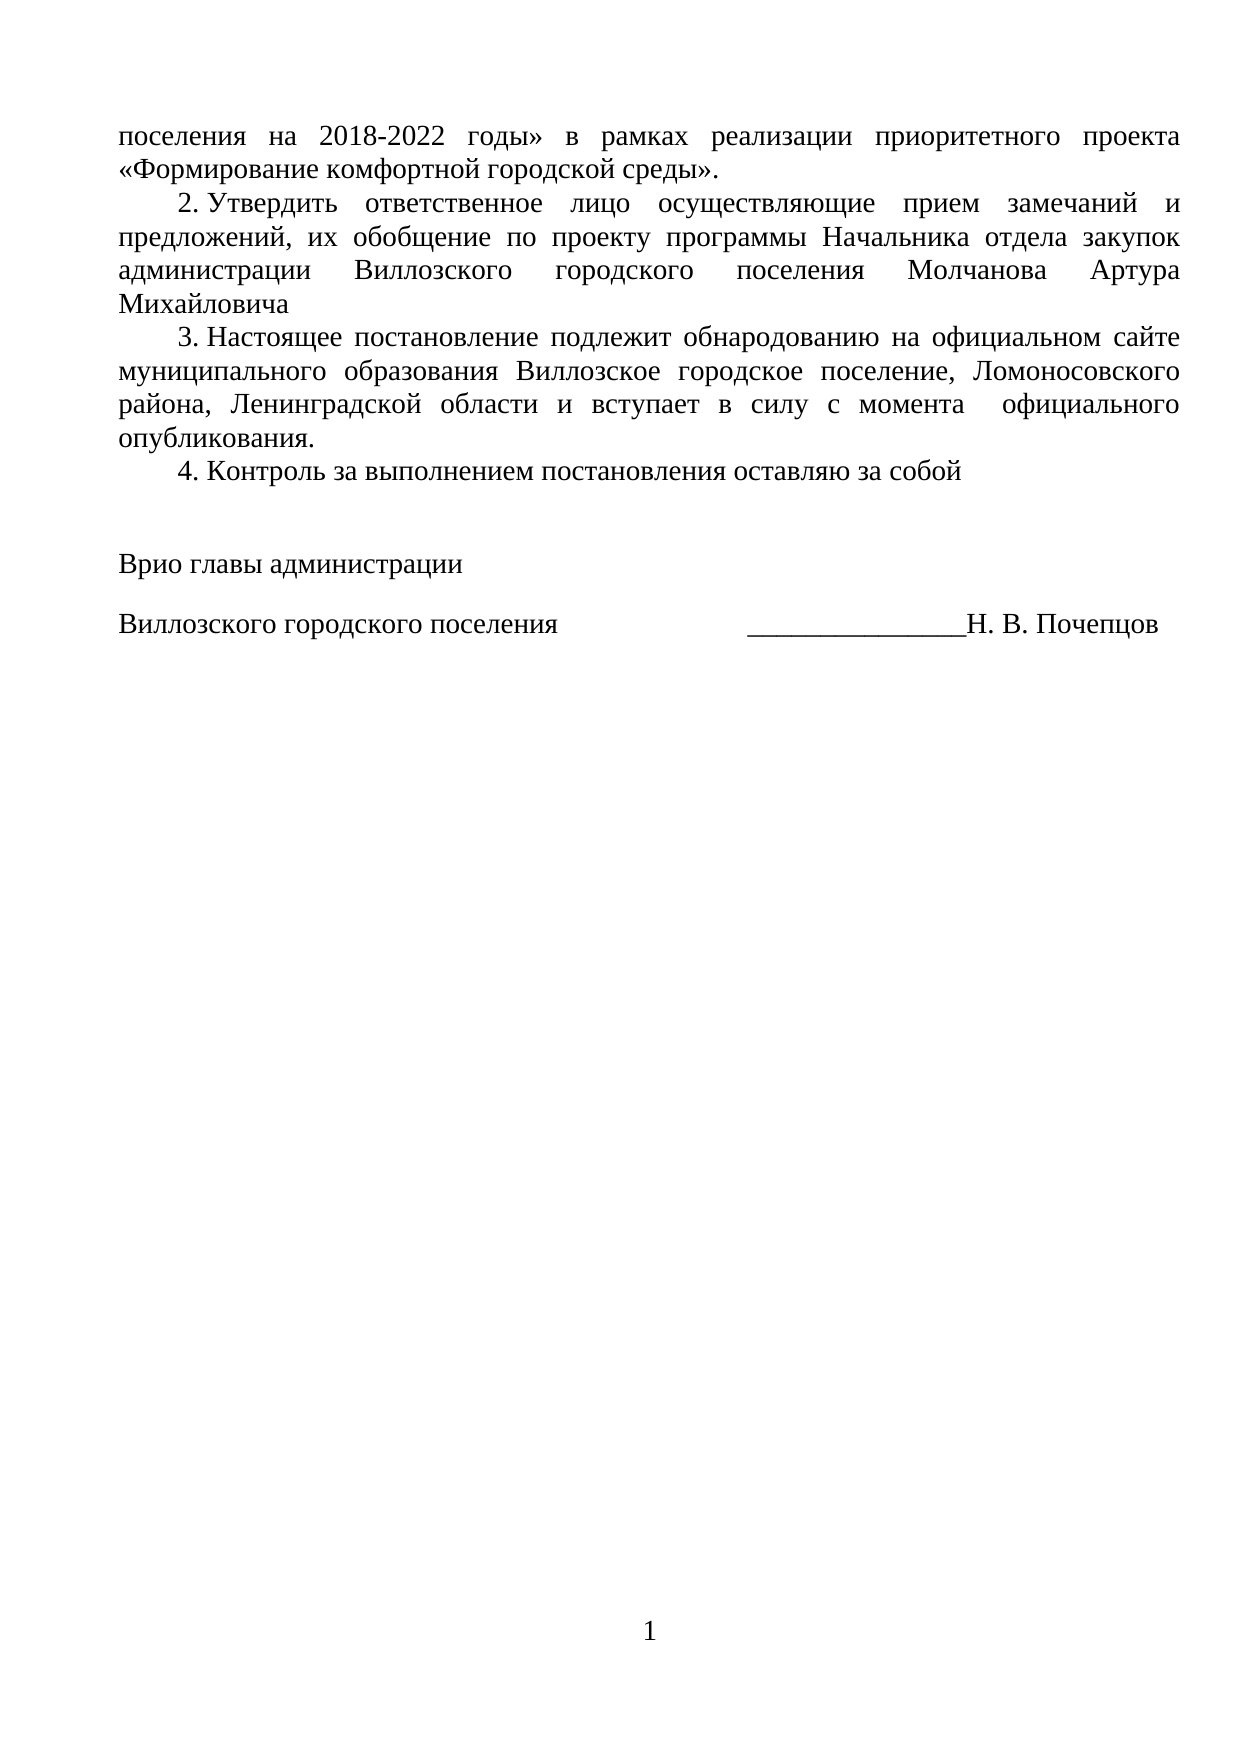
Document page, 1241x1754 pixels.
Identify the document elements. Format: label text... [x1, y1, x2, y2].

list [118, 118, 1181, 185]
table_header _______________Н. В. Почепцов [641, 546, 1170, 665]
table_header Врио главы администрации Виллозского городского поселения [107, 546, 641, 665]
list Настоящее постановление подлежит обнародованию на официальном сайте муниципального образования Виллозское городское поселение, Ломоносовского района, Ленинградской области и вступает в силу с момента официального опубликования. [118, 319, 1181, 453]
list Утвердить ответственное лицо осуществляющие прием замечаний и предложений, их обобщение по проекту программы Начальника отдела закупок администрации Виллозского городского поселения Молчанова Артура Михайловича [118, 185, 1181, 319]
list Контроль за выполнением постановления оставляю за собой [118, 453, 1181, 487]
